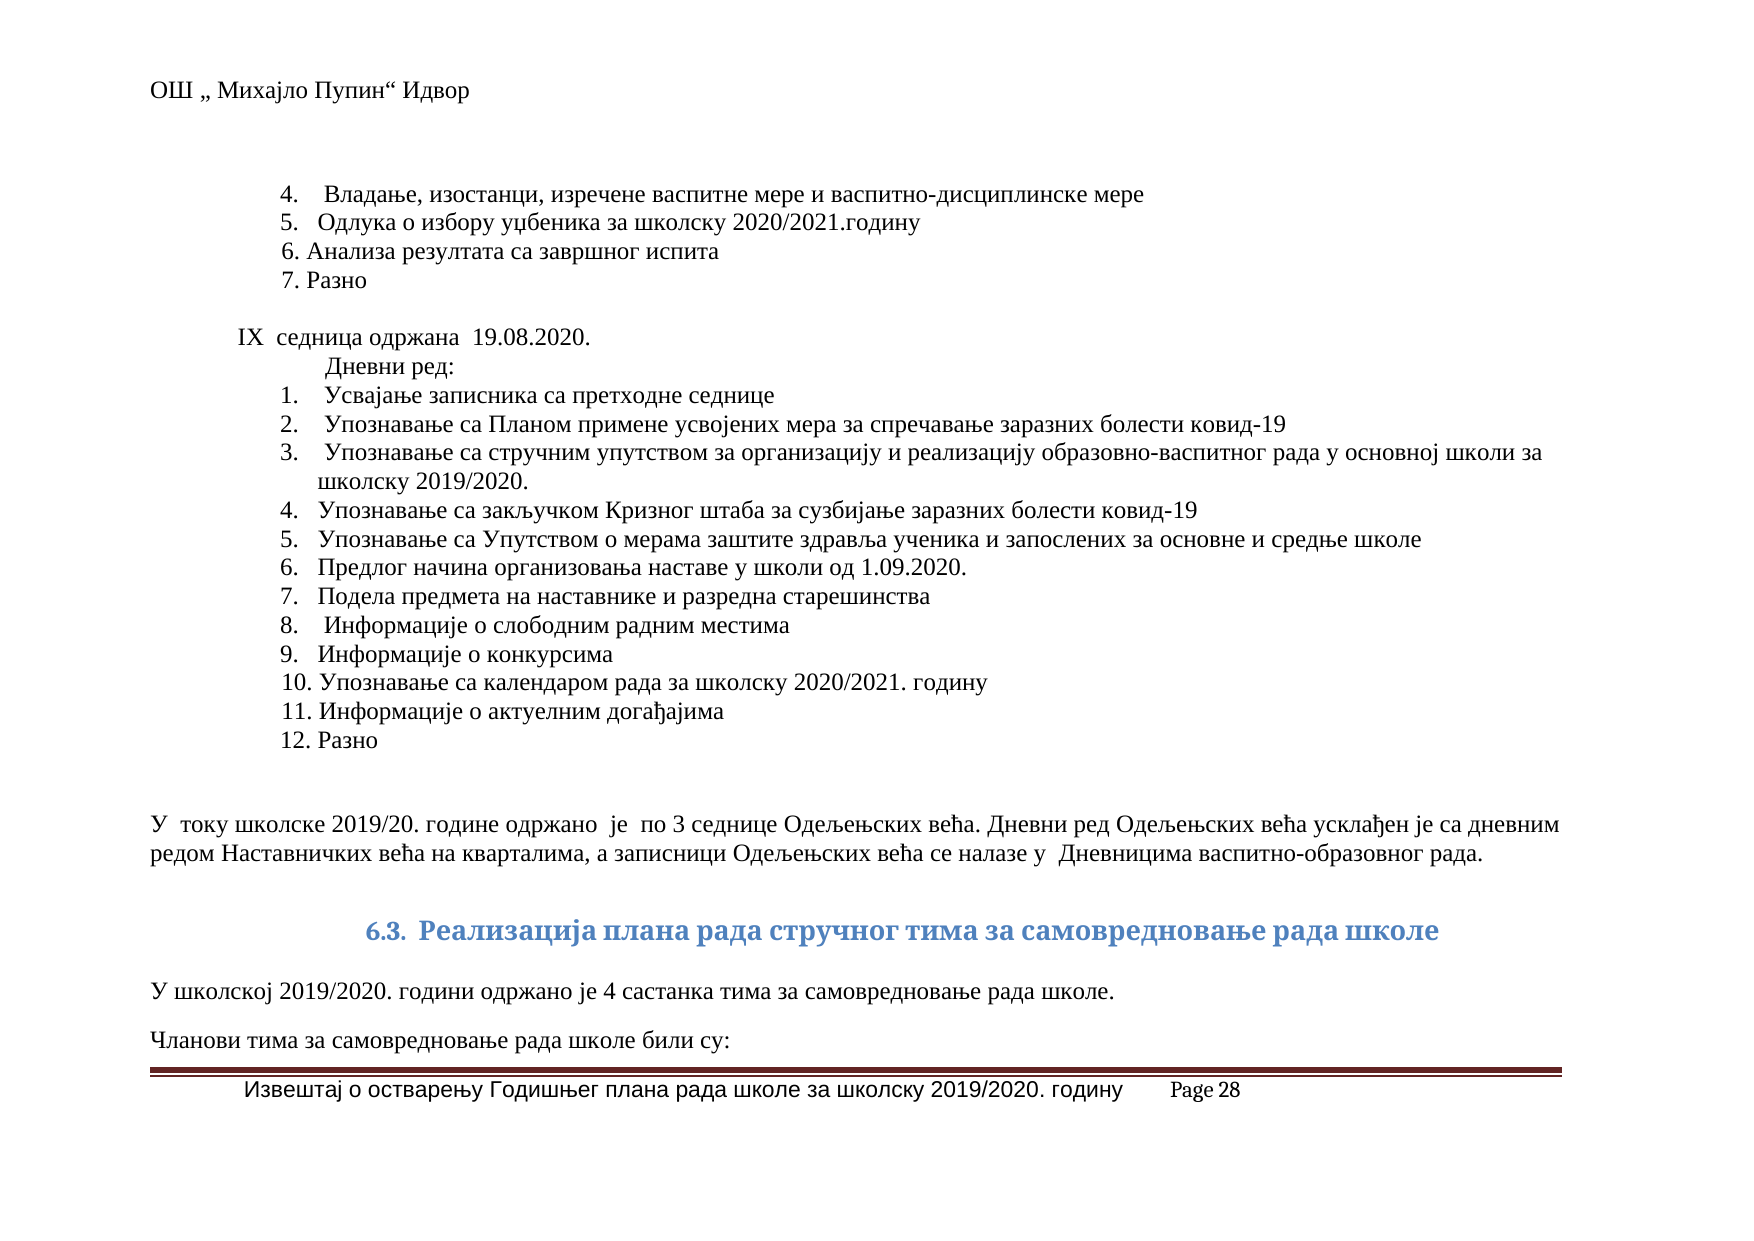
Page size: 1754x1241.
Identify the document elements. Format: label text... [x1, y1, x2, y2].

list Упознавање са Упутством о мерама заштите здравља ученика и запослених за основне и средње школе [280, 524, 1562, 552]
list Упознавање са Планом примене усвојених мера за спречавање заразних болести ковид-19 [280, 409, 1562, 437]
list Предлог начина организовања наставе у школи од 1.09.2020. [280, 552, 1562, 581]
list Упознавање са закључком Кризног штаба за сузбијање заразних болести ковид-19 [280, 495, 1562, 524]
text IX седница одржана 19.08.2020. [150, 322, 1562, 351]
list Одлука о избору уџбеника за школску 2020/2021.годину [280, 207, 1562, 236]
text 10. Упознавање са календаром рада за школску 2020/2021. годину [150, 667, 1562, 696]
text 6. Анализа резултата са завршног испита [150, 236, 1562, 265]
list Подела предмета на наставнике и разредна старешинства [280, 581, 1562, 610]
text 7. Разно [150, 265, 1562, 294]
list У школској 2019/2020. години одржанo је 4 састанкa тима за самовредновање рада школе. [150, 976, 1604, 1004]
subtitle 6.3. Реализација плана рада стручног тима за самовредновање рада школе [150, 916, 1562, 947]
text 11. Информације о актуелним догађајима [150, 696, 1562, 725]
text 12. Разно [280, 725, 1562, 754]
list Упознавање са стручним упутством за организацију и реализацију образовно-васпитног рада у основној школи за школску 2019/2020. [280, 437, 1562, 495]
text У току школске 2019/20. године одржано је по 3 седнице Одељењских већа. Дневни ред Одељењских већа усклађен је са дневним редом Наставничких већа на кварталима, а записници Одељењских већа се налазе у Дневницима васпитно-образовног рада. [150, 809, 1562, 866]
list Владање, изостанци, изречене васпитне мере и васпитно-дисциплинске мере [280, 179, 1562, 207]
text Дневни ред: [150, 351, 1562, 380]
list Информације о слободним радним местима [280, 610, 1562, 639]
list Информације о конкурсима [280, 639, 1562, 667]
text Чланови тима за самовредновање рада школе били су: [150, 1025, 1603, 1054]
list Усвајање записника са претходне седнице [280, 380, 1562, 409]
